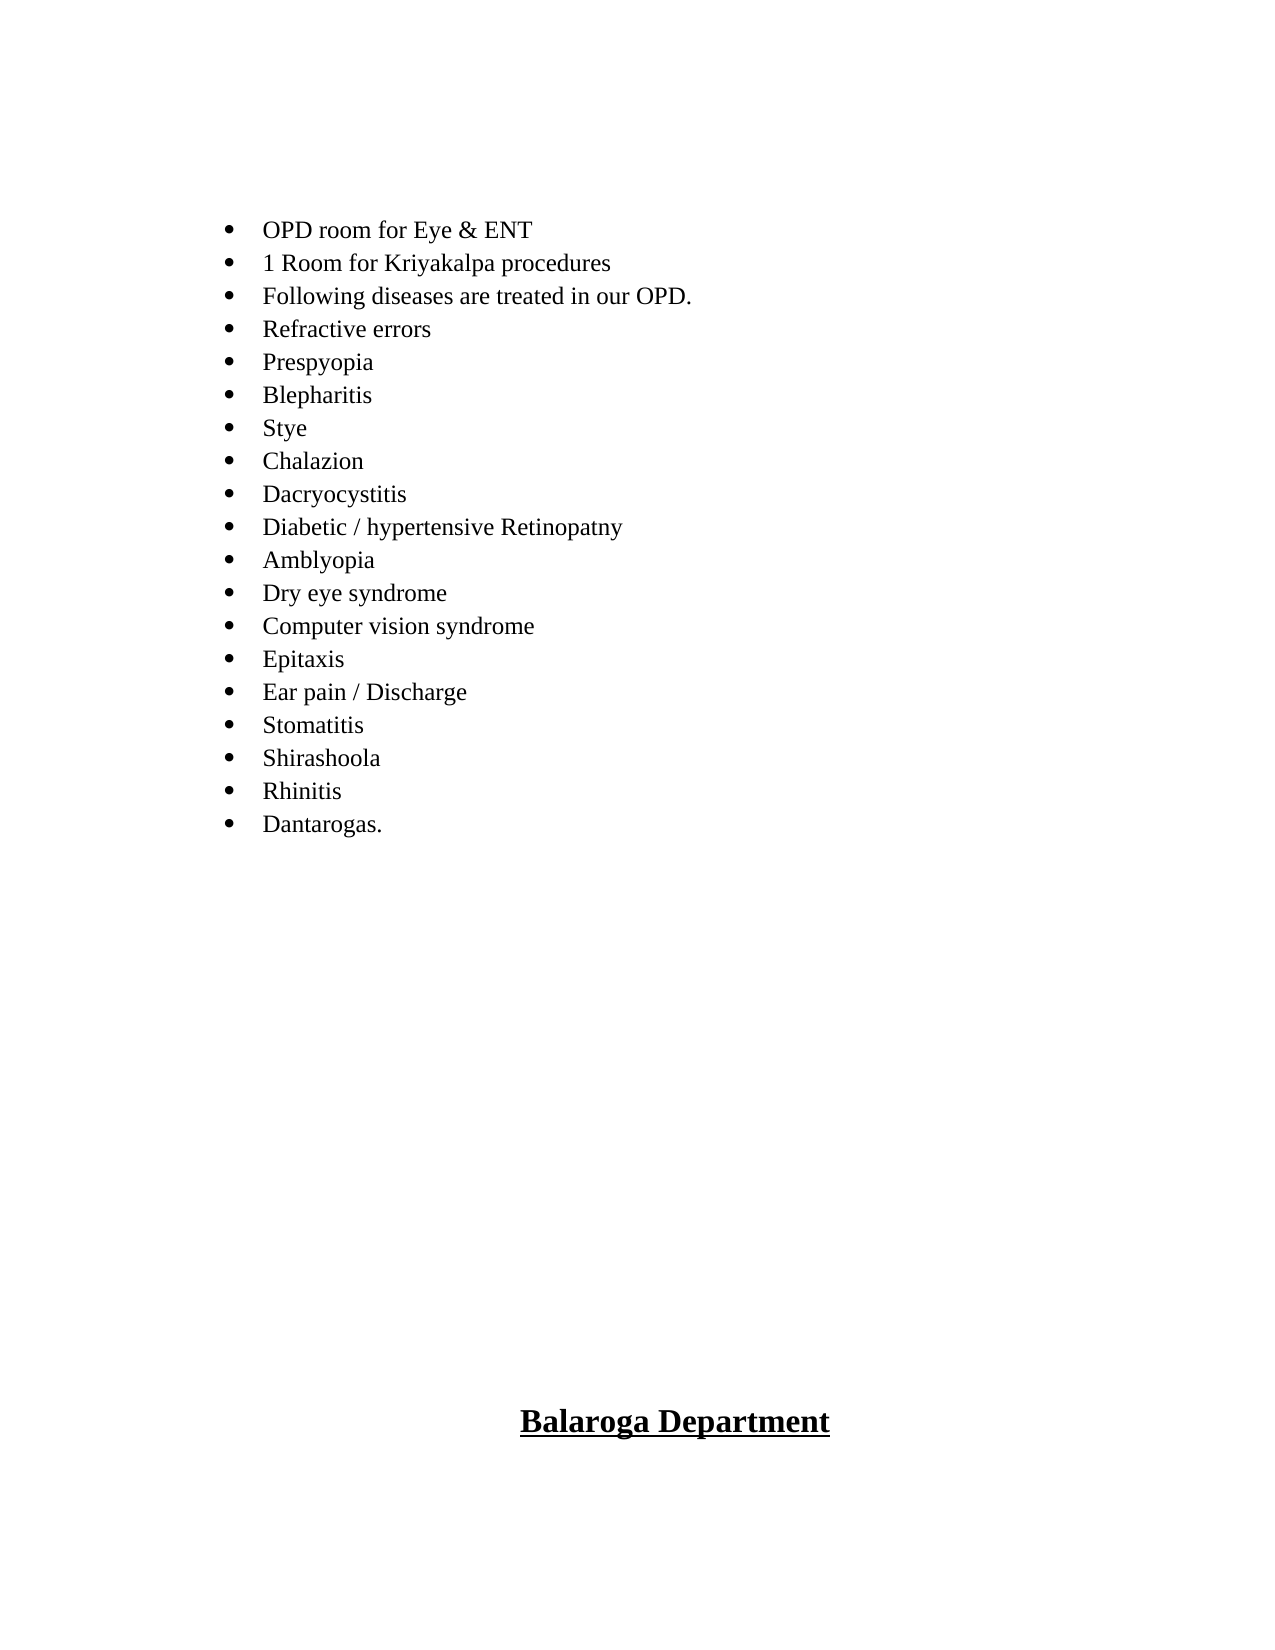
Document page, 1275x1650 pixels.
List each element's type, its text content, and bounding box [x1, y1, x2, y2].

list Shirashoola [225, 743, 1125, 772]
list Prespyopia [225, 347, 1125, 376]
list Dry eye syndrome [225, 578, 1125, 607]
list Rhinitis [225, 776, 1125, 805]
list Epitaxis [225, 644, 1125, 673]
list Stye [225, 413, 1125, 442]
list Dantarogas. [225, 809, 1125, 838]
list Refractive errors [225, 314, 1125, 343]
list Diabetic / hypertensive Retinopatny [225, 512, 1125, 541]
list Ear pain / Discharge [225, 677, 1125, 706]
list Amblyopia [225, 545, 1125, 574]
list Dacryocystitis [225, 479, 1125, 508]
text Balaroga Department [225, 1402, 1125, 1440]
list Computer vision syndrome [225, 611, 1125, 640]
list Blepharitis [225, 380, 1125, 409]
list Chalazion [225, 446, 1125, 475]
list Stomatitis [225, 710, 1125, 739]
list 1 Room for Kriyakalpa procedures [225, 248, 1125, 277]
list OPD room for Eye & ENT [225, 215, 1125, 244]
list Following diseases are treated in our OPD. [225, 281, 1125, 310]
